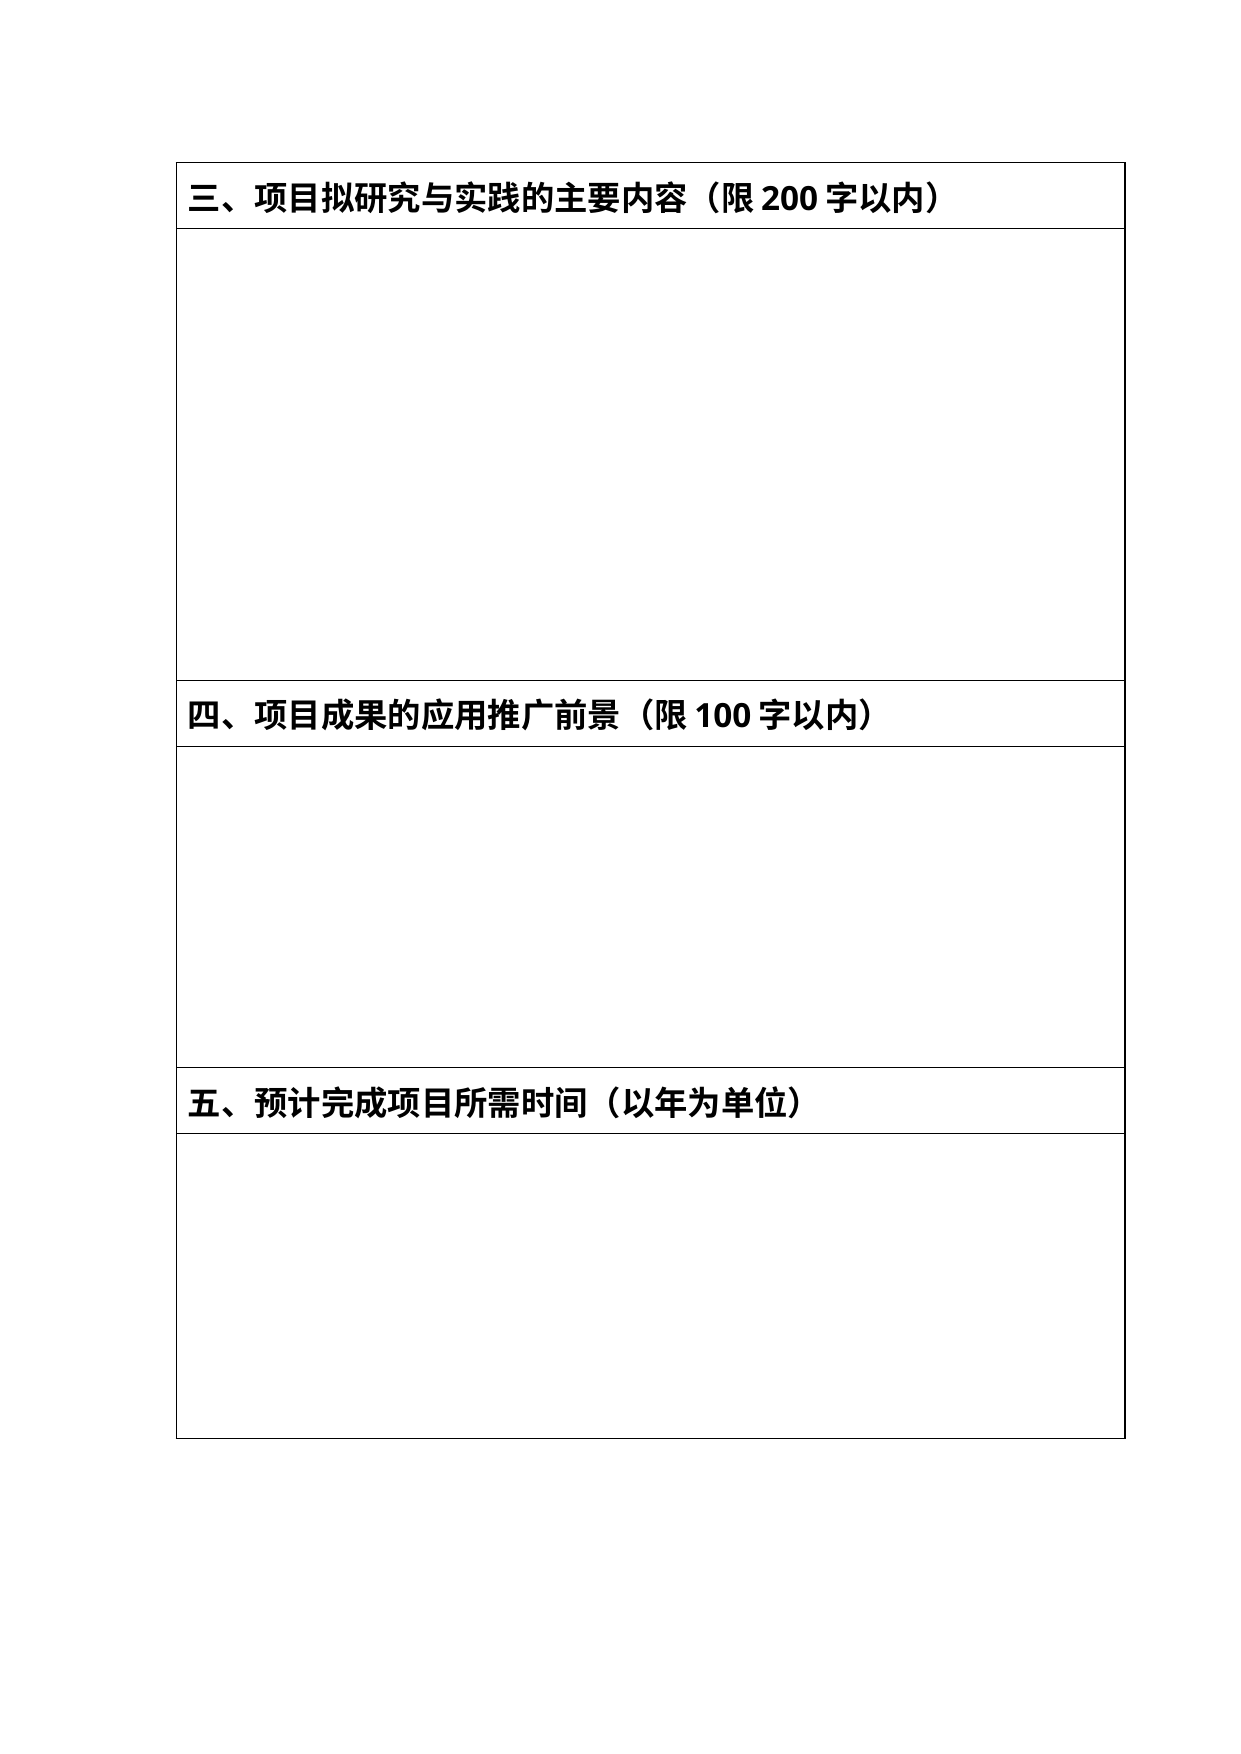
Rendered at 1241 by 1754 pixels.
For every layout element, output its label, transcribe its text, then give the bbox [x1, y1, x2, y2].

table_cell 五、预计完成项目所需时间（以年为单位） [177, 1068, 1124, 1133]
table_cell [177, 1134, 1124, 1438]
table_cell [177, 747, 1124, 1067]
table_cell 四、项目成果的应用推广前景（限100字以内） [177, 681, 1124, 746]
table_cell 三、项目拟研究与实践的主要内容（限200字以内） [177, 163, 1124, 228]
table_cell [177, 229, 1124, 680]
